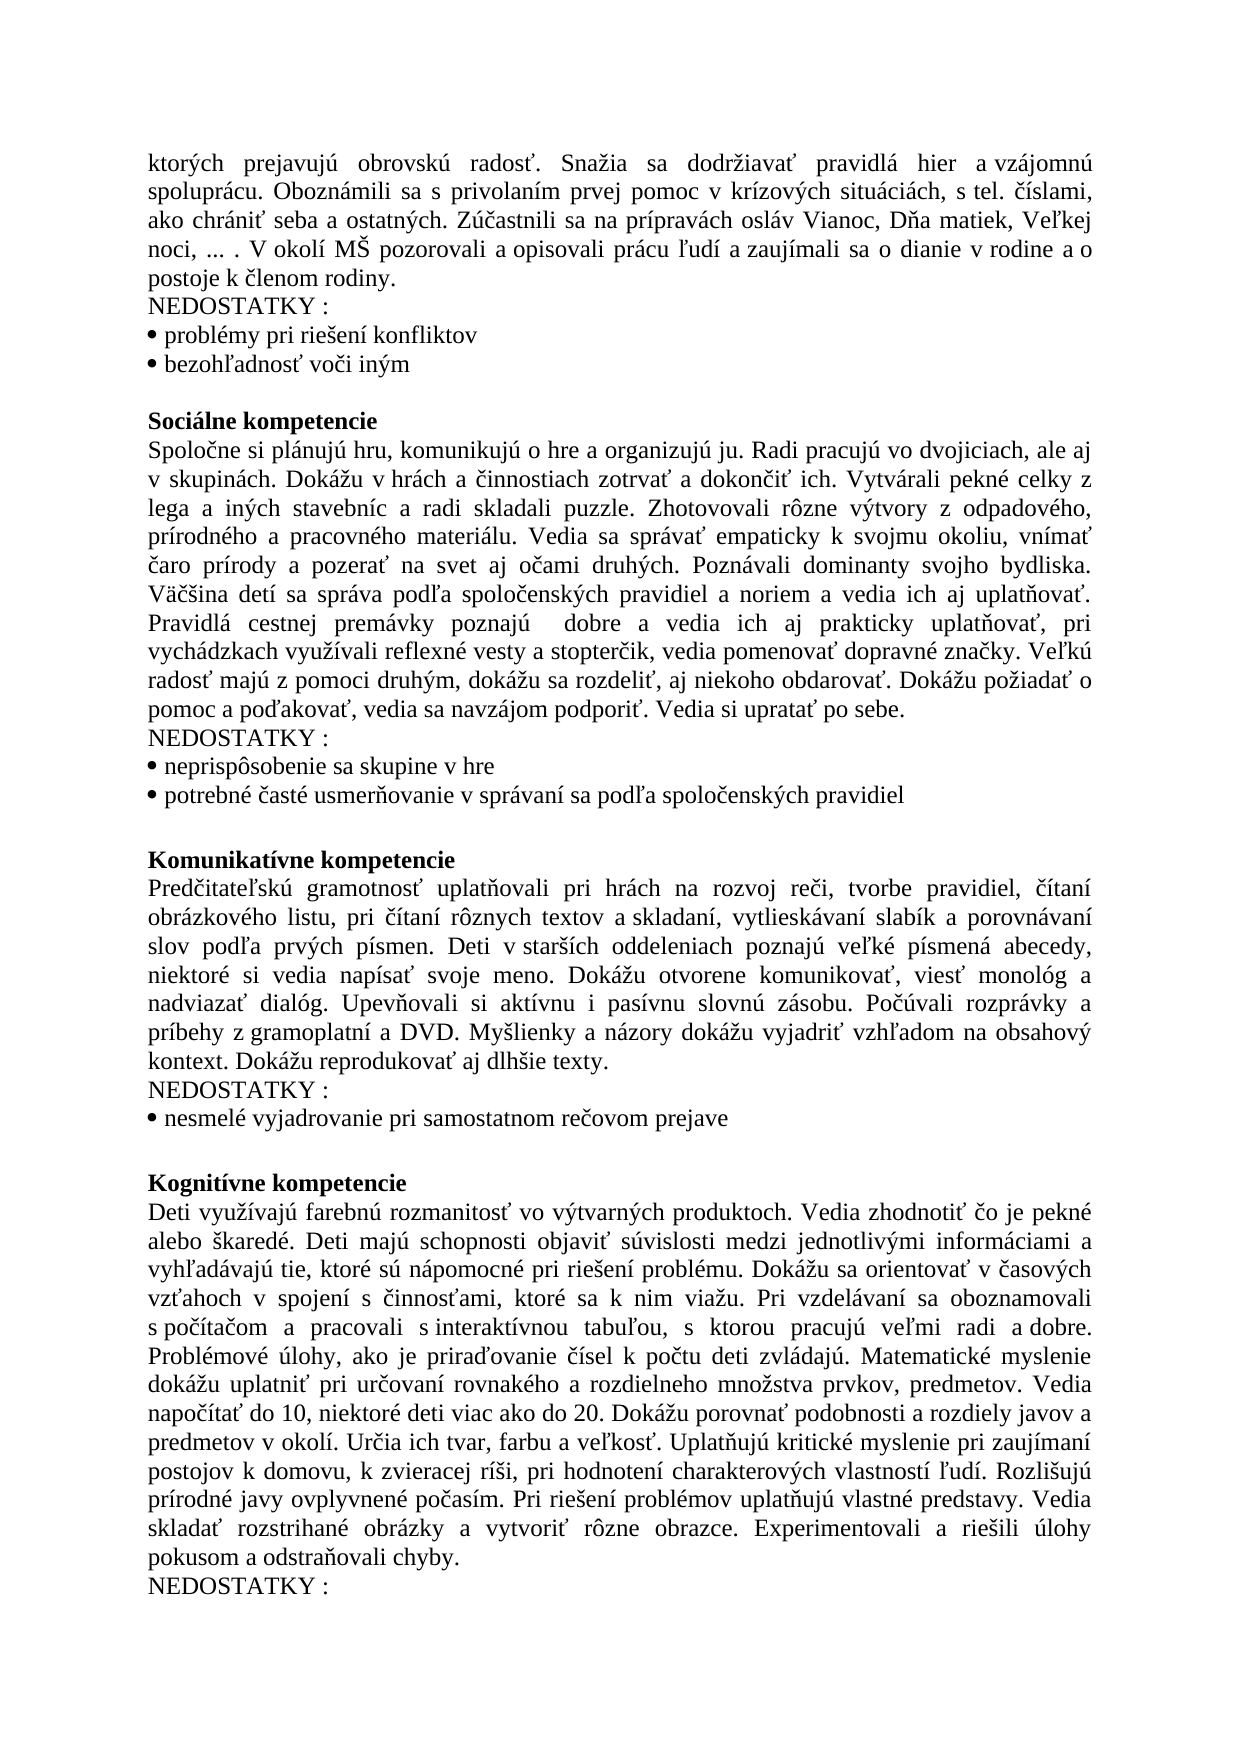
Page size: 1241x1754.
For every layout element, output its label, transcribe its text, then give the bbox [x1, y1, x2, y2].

text NEDOSTATKY : [148, 291, 1093, 320]
text nesmelé vyjadrovanie pri samostatnom rečovom prejave [148, 1103, 1093, 1132]
text Komunikatívne kompetencie [148, 845, 1093, 873]
text Sociálne kompetencie [148, 406, 1093, 435]
text Predčitateľskú gramotnosť uplatňovali pri hrách na rozvoj reči, tvorbe pravidiel, čítaní obrázkového listu, pri čítaní rôznych textov a skladaní, vytlieskávaní slabík a porovnávaní slov podľa prvých písmen. Deti v starších oddeleniach poznajú veľké písmená abecedy, niektoré si vedia napísať svoje meno. Dokážu otvorene komunikovať, viesť monológ a nadviazať dialóg. Upevňovali si aktívnu i pasívnu slovnú zásobu. Počúvali rozprávky a príbehy z gramoplatní a DVD. Myšlienky a názory dokážu vyjadriť vzhľadom na obsahový kontext. Dokážu reprodukovať aj dlhšie texty. [148, 873, 1093, 1075]
text Kognitívne kompetencie [148, 1168, 1093, 1197]
text NEDOSTATKY : [148, 1075, 1093, 1103]
text neprispôsobenie sa skupine v hre [148, 751, 1093, 780]
text potrebné časté usmerňovanie v správaní sa podľa spoločenských pravidiel [148, 780, 1093, 809]
text NEDOSTATKY : [148, 1571, 1093, 1599]
text problémy pri riešení konfliktov [148, 320, 1093, 349]
text Spoločne si plánujú hru, komunikujú o hre a organizujú ju. Radi pracujú vo dvojiciach, ale aj v skupinách. Dokážu v hrách a činnostiach zotrvať a dokončiť ich. Vytvárali pekné celky z lega a iných stavebníc a radi skladali puzzle. Zhotovovali rôzne výtvory z odpadového, prírodného a pracovného materiálu. Vedia sa správať empaticky k svojmu okoliu, vnímať čaro prírody a pozerať na svet aj očami druhých. Poznávali dominanty svojho bydliska. Väčšina detí sa správa podľa spoločenských pravidiel a noriem a vedia ich aj uplatňovať. Pravidlá cestnej premávky poznajú dobre a vedia ich aj prakticky uplatňovať, pri vychádzkach využívali reflexné vesty a stopterčik, vedia pomenovať dopravné značky. Veľkú radosť majú z pomoci druhým, dokážu sa rozdeliť, aj niekoho obdarovať. Dokážu požiadať o pomoc a poďakovať, vedia sa navzájom podporiť. Vedia si upratať po sebe. [148, 435, 1093, 723]
text bezohľadnosť voči iným [148, 349, 1093, 378]
text NEDOSTATKY : [148, 723, 1093, 751]
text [148, 148, 1093, 291]
text Deti využívajú farebnú rozmanitosť vo výtvarných produktoch. Vedia zhodnotiť čo je pekné alebo škaredé. Deti majú schopnosti objaviť súvislosti medzi jednotlivými informáciami a vyhľadávajú tie, ktoré sú nápomocné pri riešení problému. Dokážu sa orientovať v časových vzťahoch v spojení s činnosťami, ktoré sa k nim viažu. Pri vzdelávaní sa oboznamovali s počítačom a pracovali s interaktívnou tabuľou, s ktorou pracujú veľmi radi a dobre. Problémové úlohy, ako je priraďovanie čísel k počtu deti zvládajú. Matematické myslenie dokážu uplatniť pri určovaní rovnakého a rozdielneho množstva prvkov, predmetov. Vedia napočítať do 10, niektoré deti viac ako do 20. Dokážu porovnať podobnosti a rozdiely javov a predmetov v okolí. Určia ich tvar, farbu a veľkosť. Uplatňujú kritické myslenie pri zaujímaní postojov k domovu, k zvieracej ríši, pri hodnotení charakterových vlastností ľudí. Rozlišujú prírodné javy ovplyvnené počasím. Pri riešení problémov uplatňujú vlastné predstavy. Vedia skladať rozstrihané obrázky a vytvoriť rôzne obrazce. Experimentovali a riešili úlohy pokusom a odstraňovali chyby. [148, 1197, 1093, 1571]
